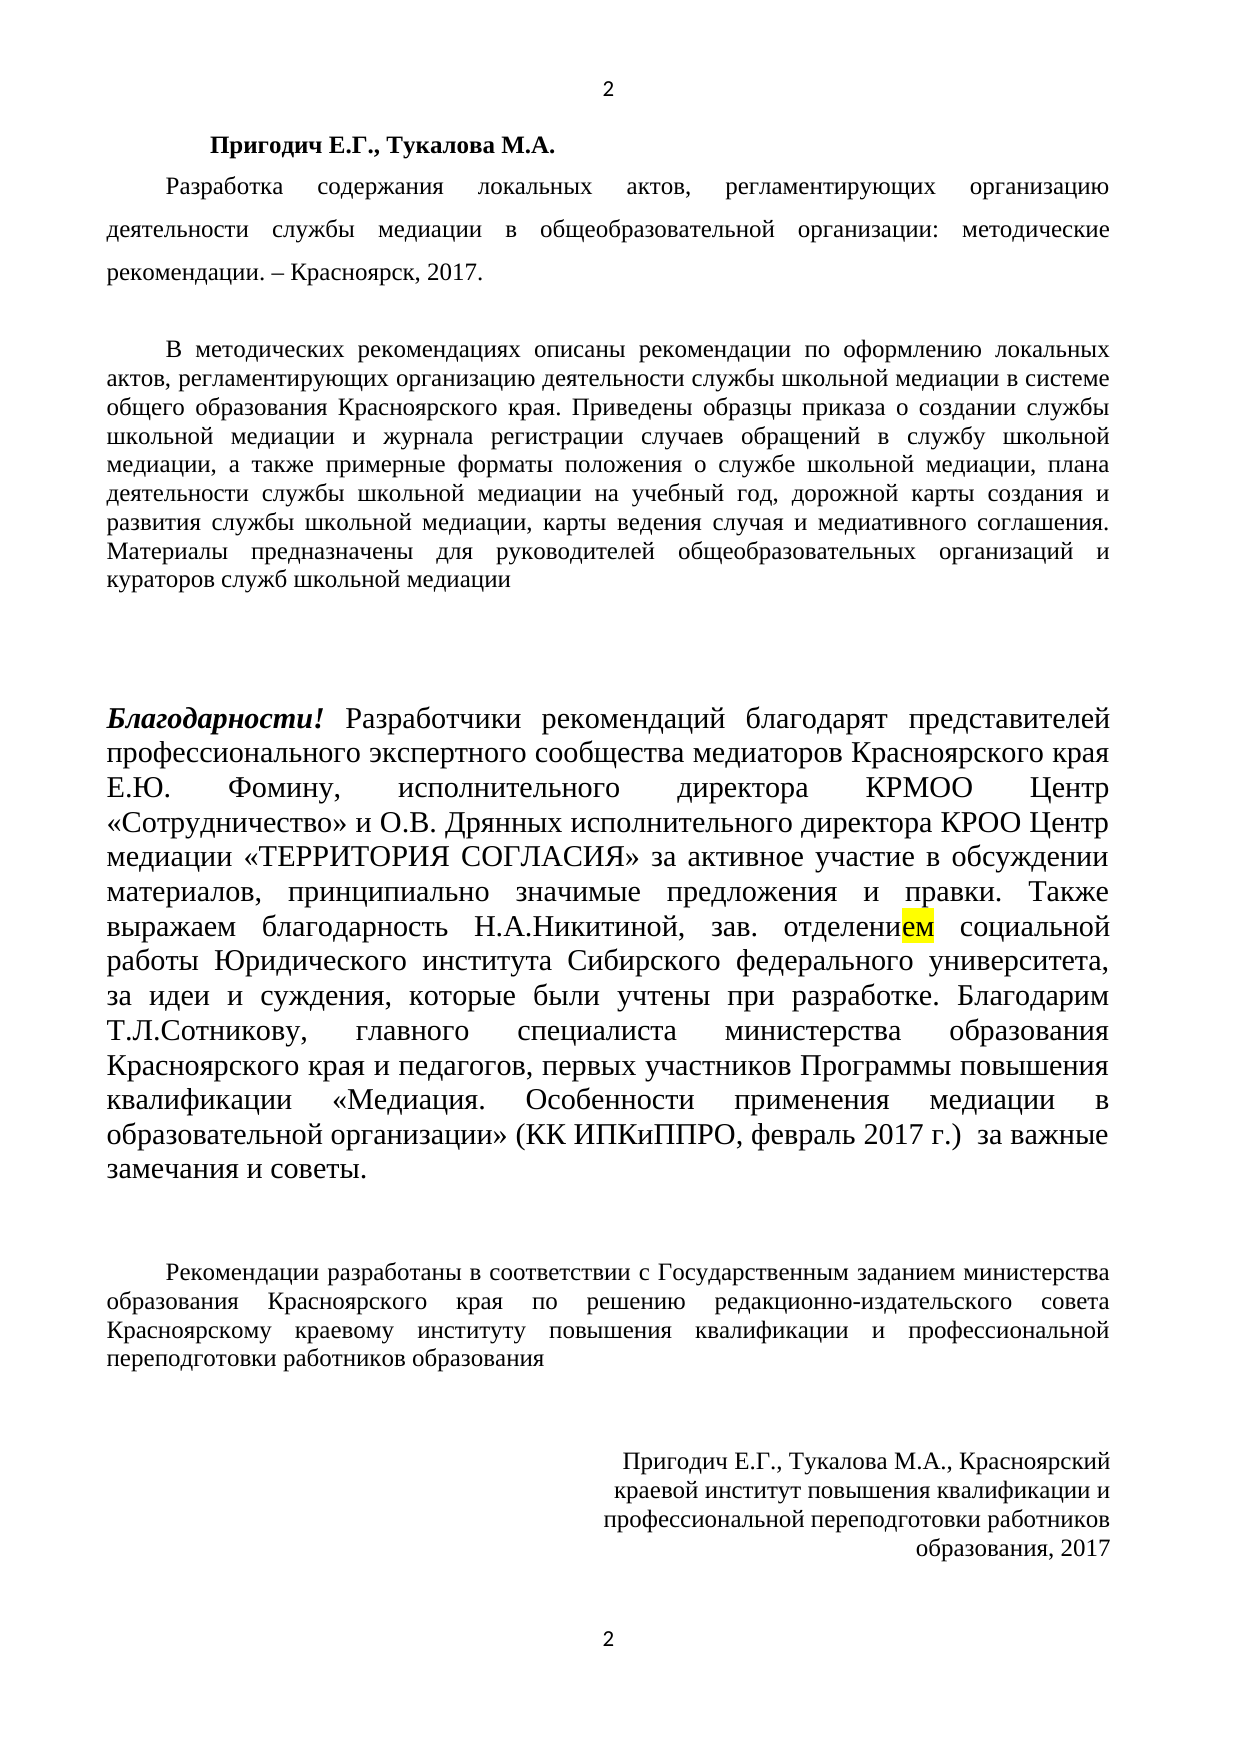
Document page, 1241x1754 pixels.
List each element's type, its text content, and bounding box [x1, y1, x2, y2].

text Рекомендации разработаны в соответствии с Государственным заданием министерства образования Красноярского края по решению редакционно-издательского совета Красноярскому краевому институту повышения квалификации и профессиональной переподготовки работников образования [106, 1257, 1110, 1372]
text Благодарности! Разработчики рекомендаций благодарят представителей профессионального экспертного сообщества медиаторов Красноярского края Е.Ю. Фомину, исполнительного директора КРМОО Центр «Сотрудничество» и О.В. Дрянных исполнительного директора КРОО Центр медиации «ТЕРРИТОРИЯ СОГЛАСИЯ» за активное участие в обсуждении материалов, принципиально значимые предложения и правки. Также выражаем благодарность Н.А.Никитиной, зав. отделением социальной работы Юридического института Сибирского федерального университета, за идеи и суждения, которые были учтены при разработке. Благодарим Т.Л.Сотникову, главного специалиста министерства образования Красноярского края и педагогов, первых участников Программы повышения квалификации «Медиация. Особенности применения медиации в образовательной организации» (КК ИПКиППРО, февраль 2017 г.) за важные замечания и советы. [106, 700, 1110, 1185]
text В методических рекомендациях описаны рекомендации по оформлению локальных актов, регламентирующих организацию деятельности службы школьной медиации в системе общего образования Красноярского края. Приведены образцы приказа о создании службы школьной медиации и журнала регистрации случаев обращений в службу школьной медиации, а также примерные форматы положения о службе школьной медиации, плана деятельности службы школьной медиации на учебный год, дорожной карты создания и развития службы школьной медиации, карты ведения случая и медиативного соглашения. Материалы предназначены для руководителей общеобразовательных организаций и кураторов служб школьной медиации [106, 334, 1110, 593]
text Пригодич Е.Г., Тукалова М.А., Красноярский краевой институт повышения квалификации и профессиональной переподготовки работников образования, 2017 [579, 1446, 1110, 1561]
text Пригодич Е.Г., Тукалова М.А. [106, 130, 1110, 159]
text Разработка содержания локальных актов, регламентирующих организацию деятельности службы медиации в общеобразовательной организации: методические рекомендации. – Красноярск, 2017. [106, 171, 1110, 286]
